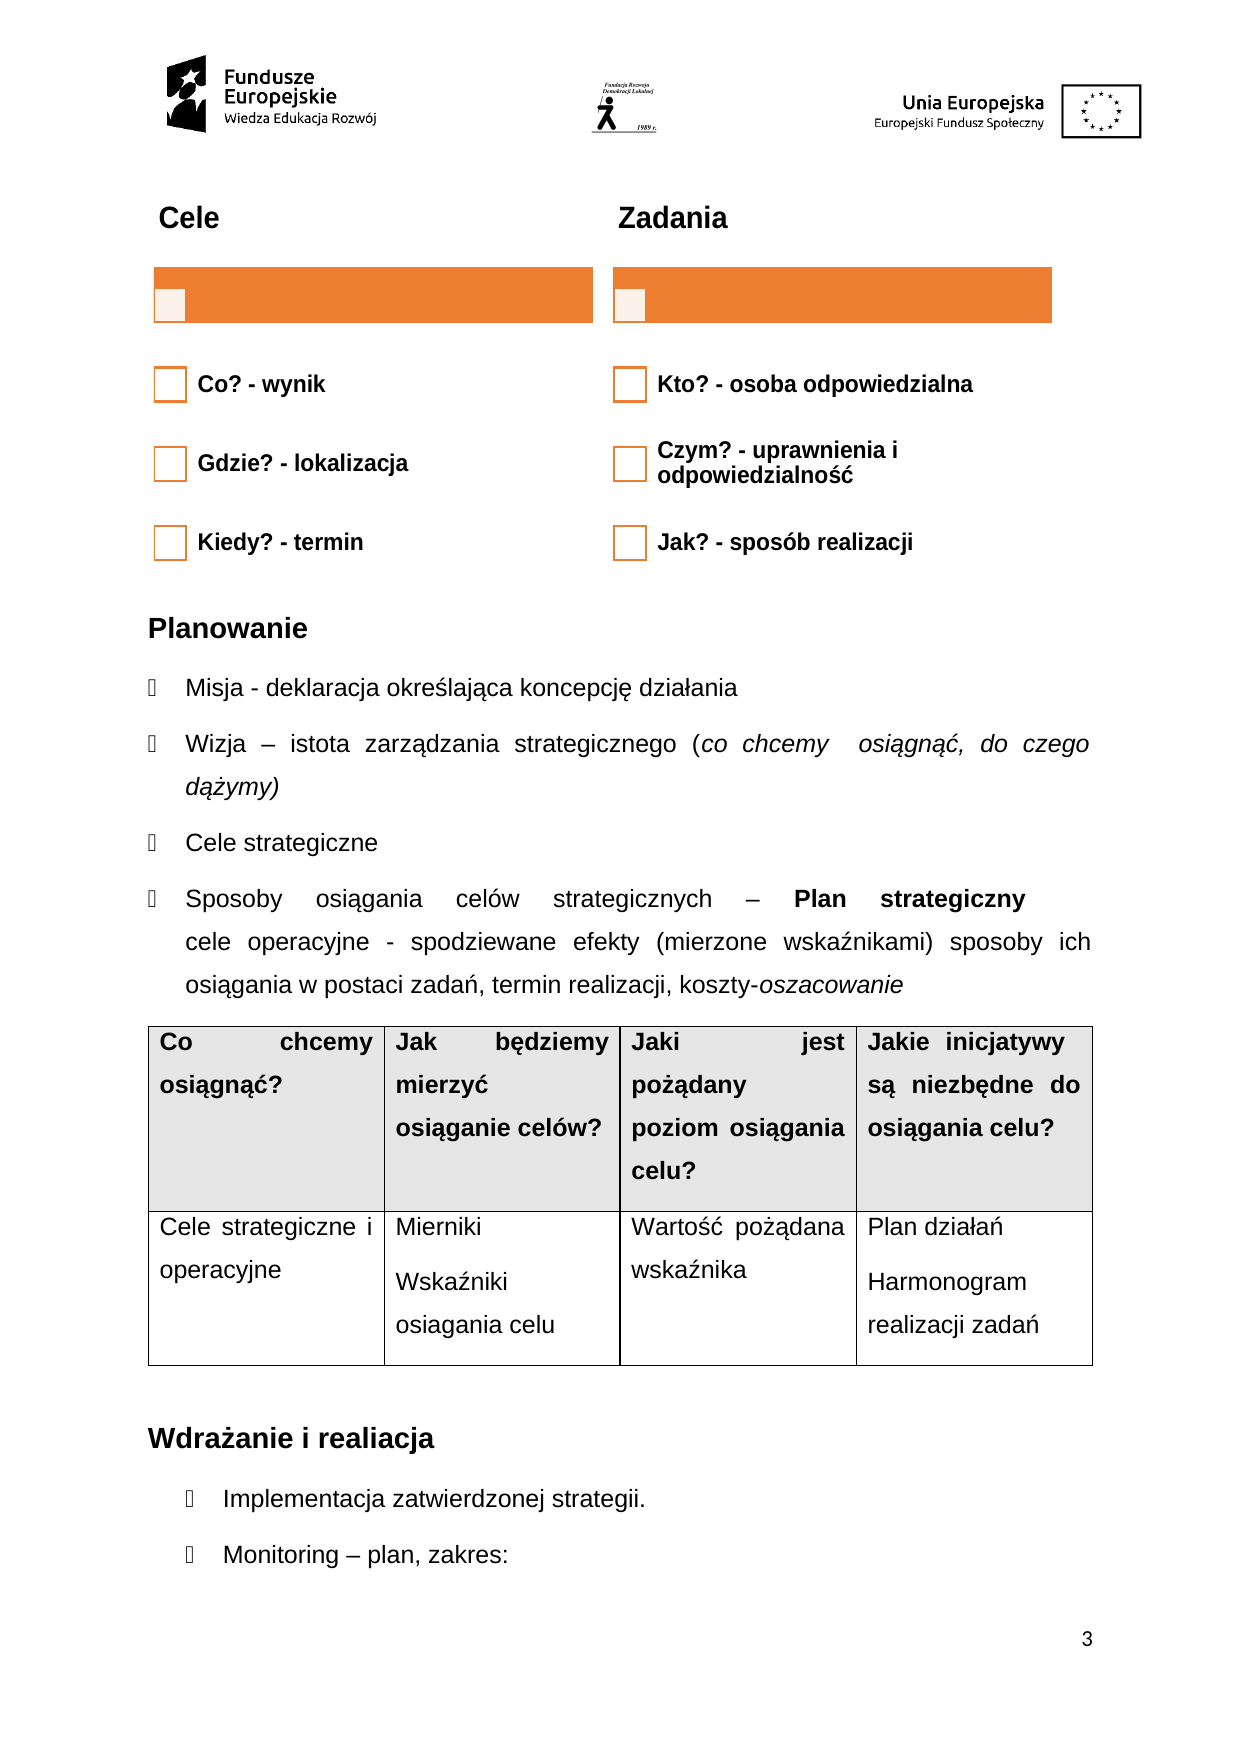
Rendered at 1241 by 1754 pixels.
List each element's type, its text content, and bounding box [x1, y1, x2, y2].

table_header Jakie inicjatywy są niezbędne do osiągania celu? [857, 1027, 1092, 1211]
table_cell Wartość pożądana wskaźnika [621, 1212, 856, 1365]
table_cell Cele strategiczne i operacyjne [149, 1212, 384, 1365]
list Misja - deklaracja określająca koncepcję działania [148, 673, 1093, 702]
picture [857, 66, 1159, 156]
text Wdrażanie i realiacja [148, 1421, 1093, 1455]
table_header Co chcemy osiągnąć? [149, 1027, 384, 1211]
list Cele strategiczne [148, 828, 1093, 857]
list Implementacja zatwierdzonej strategii. [185, 1484, 1093, 1513]
table_header Jak będziemy mierzyć osiąganie celów? [385, 1027, 619, 1211]
list Monitoring – plan, zakres: [185, 1540, 1093, 1569]
text Planowanie [148, 611, 1093, 644]
table_header Jaki jest pożądany poziom osiągania celu? [621, 1027, 856, 1211]
list Wizja – istota zarządzania strategicznego (co chcemy osiągnąć, do czego dążymy) [148, 729, 1093, 801]
table_cell Plan działań Harmonogram realizacji zadań [857, 1212, 1092, 1365]
picture [147, 35, 395, 152]
table_cell Mierniki Wskaźniki osiagania celu [385, 1212, 619, 1365]
list Sposoby osiągania celów strategicznych – Plan strategiczny cele operacyjne - spodziewane efekty (mierzone wskaźnikami) sposoby ich osiągania w postaci zadań, termin realizacji, koszty-oszacowanie [148, 884, 1093, 999]
